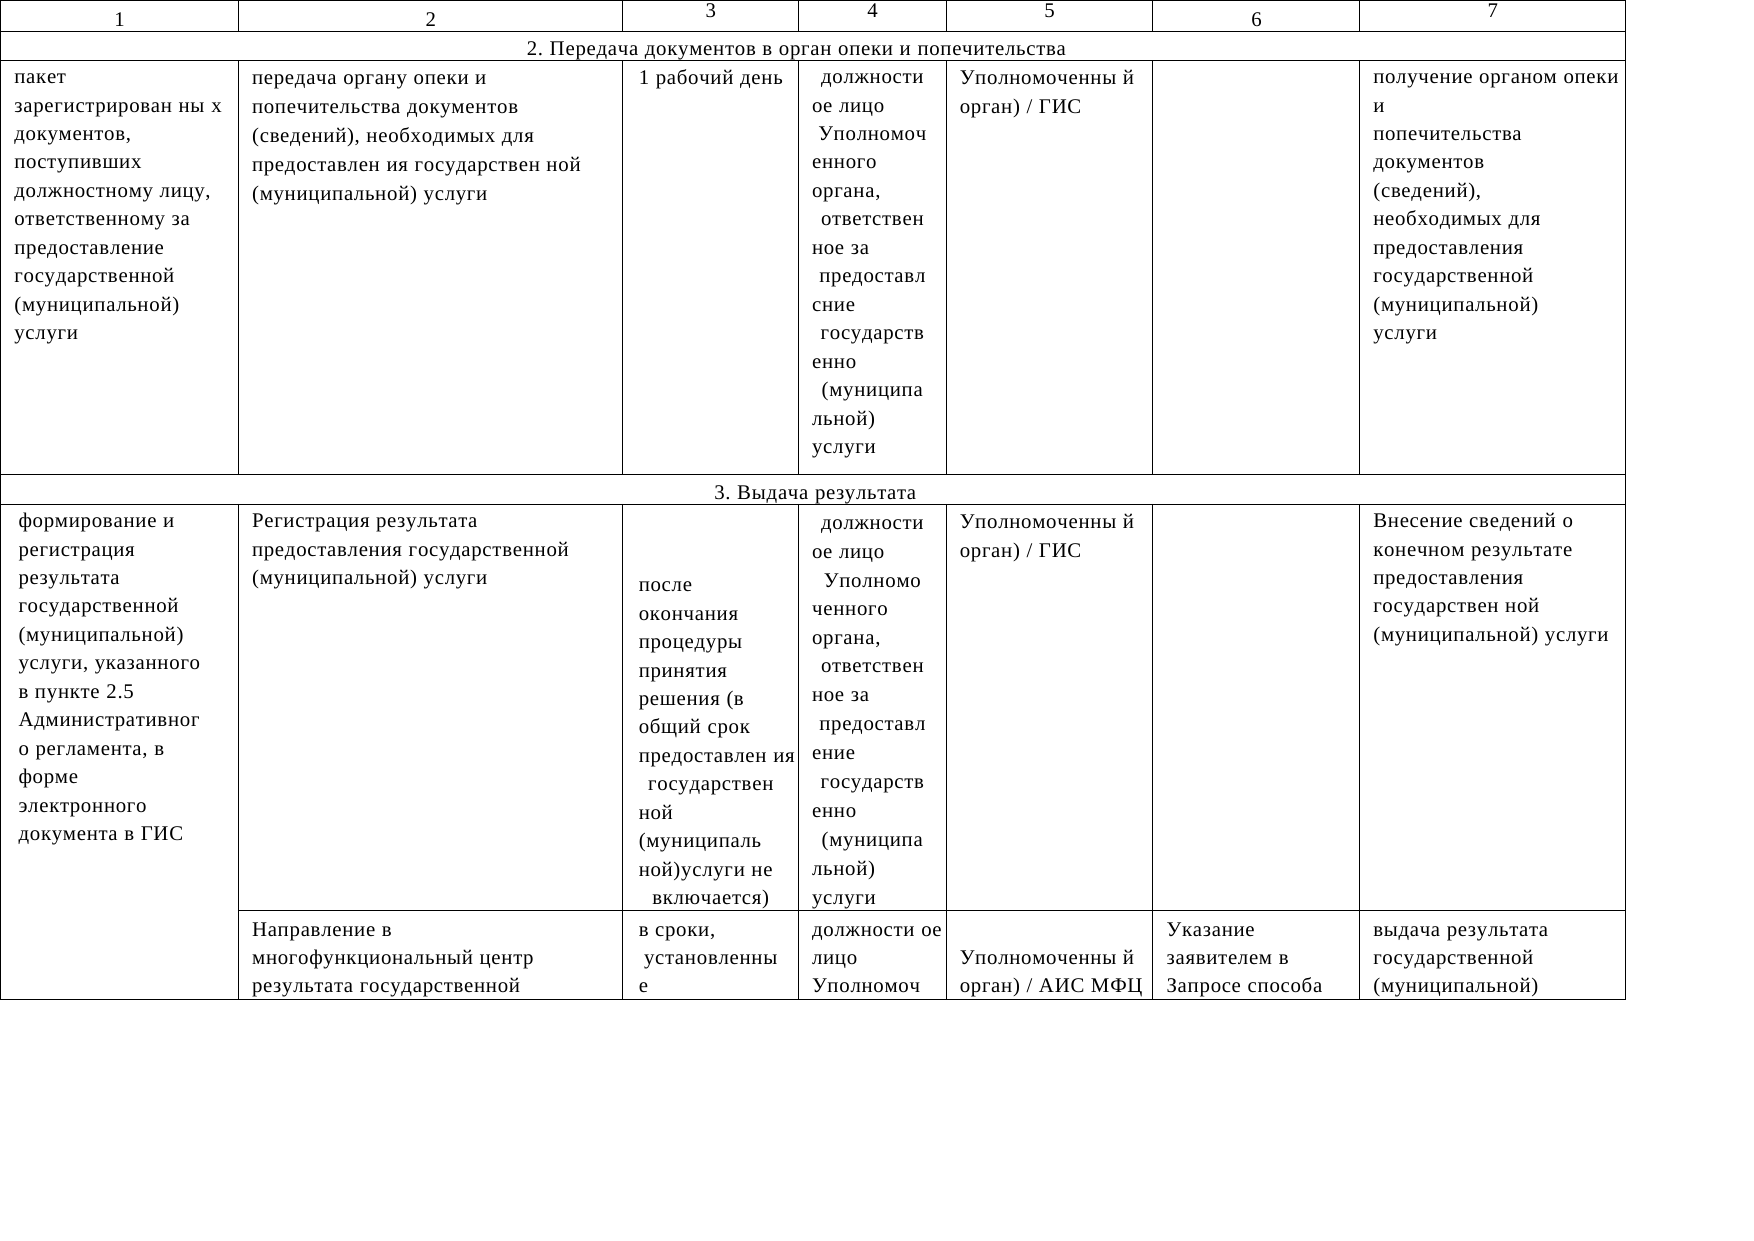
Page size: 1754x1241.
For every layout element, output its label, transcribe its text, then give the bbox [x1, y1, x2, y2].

table_cell 1 рабочий день [623, 61, 798, 474]
table_cell 3. Выдача результата [1, 475, 1625, 504]
table_header 5 [947, 1, 1152, 31]
table_cell передача органу опеки и попечительства документов (сведений), необходимых для предоставлен ия государствен ной (муниципальной) услуги [239, 61, 622, 474]
table_cell в сроки, установленны е [623, 911, 798, 999]
table_cell выдача результата государственной (муниципальной) [1360, 911, 1625, 999]
table_cell должности ое лицо Уполномоч енного органа, ответствен ное за предоставл сние государств енно (муниципа льной) услуги [799, 61, 946, 474]
table_cell Направление в многофункциональный центр результата государственной [239, 911, 622, 999]
table_cell формирование и регистрация результата государственной (муниципальной) услуги, указанного в пункте 2.5 Административног о регламента, в форме электронного документа в ГИС [1, 505, 238, 999]
table_header 2 [239, 1, 622, 31]
table_cell Внесение сведений о конечном результате предоставления государствен ной (муниципальной) услуги [1360, 505, 1625, 910]
table_header 4 [799, 1, 946, 31]
table_cell должности ое лицо Уполномо ченного органа, ответствен ное за предоставл ение государств енно (муниципа льной) услуги [799, 505, 946, 910]
table_header 7 [1360, 1, 1625, 31]
table_header 1 [1, 1, 238, 31]
table_cell пакет зарегистрирован ны х документов, поступивших должностному лицу, ответственному за предоставление государственной (муниципальной) услуги [1, 61, 238, 474]
table_cell Уполномоченны й орган) / ГИС [947, 61, 1152, 474]
table_cell [1153, 505, 1359, 910]
table_cell Указание заявителем в Запросе способа [1153, 911, 1359, 999]
table_header 3 [623, 1, 798, 31]
table_cell получение органом опеки и попечительства документов (сведений), необходимых для предоставления государственной (муниципальной) услуги [1360, 61, 1625, 474]
table_cell Уполномоченны й орган) / АИС МФЦ [947, 911, 1152, 999]
table_cell Уполномоченны й орган) / ГИС [947, 505, 1152, 910]
table_cell Регистрация результата предоставления государственной (муниципальной) услуги [239, 505, 622, 910]
table_header 6 [1153, 1, 1359, 31]
table_cell должности ое лицо Уполномоч [799, 911, 946, 999]
table_cell [1153, 61, 1359, 474]
table_cell после окончания процедуры принятия решения (в общий срок предоставлен ия государствен ной (муниципаль ной)услуги не включается) [623, 505, 798, 910]
table_cell 2. Передача документов в орган опеки и попечительства [1, 32, 1625, 60]
